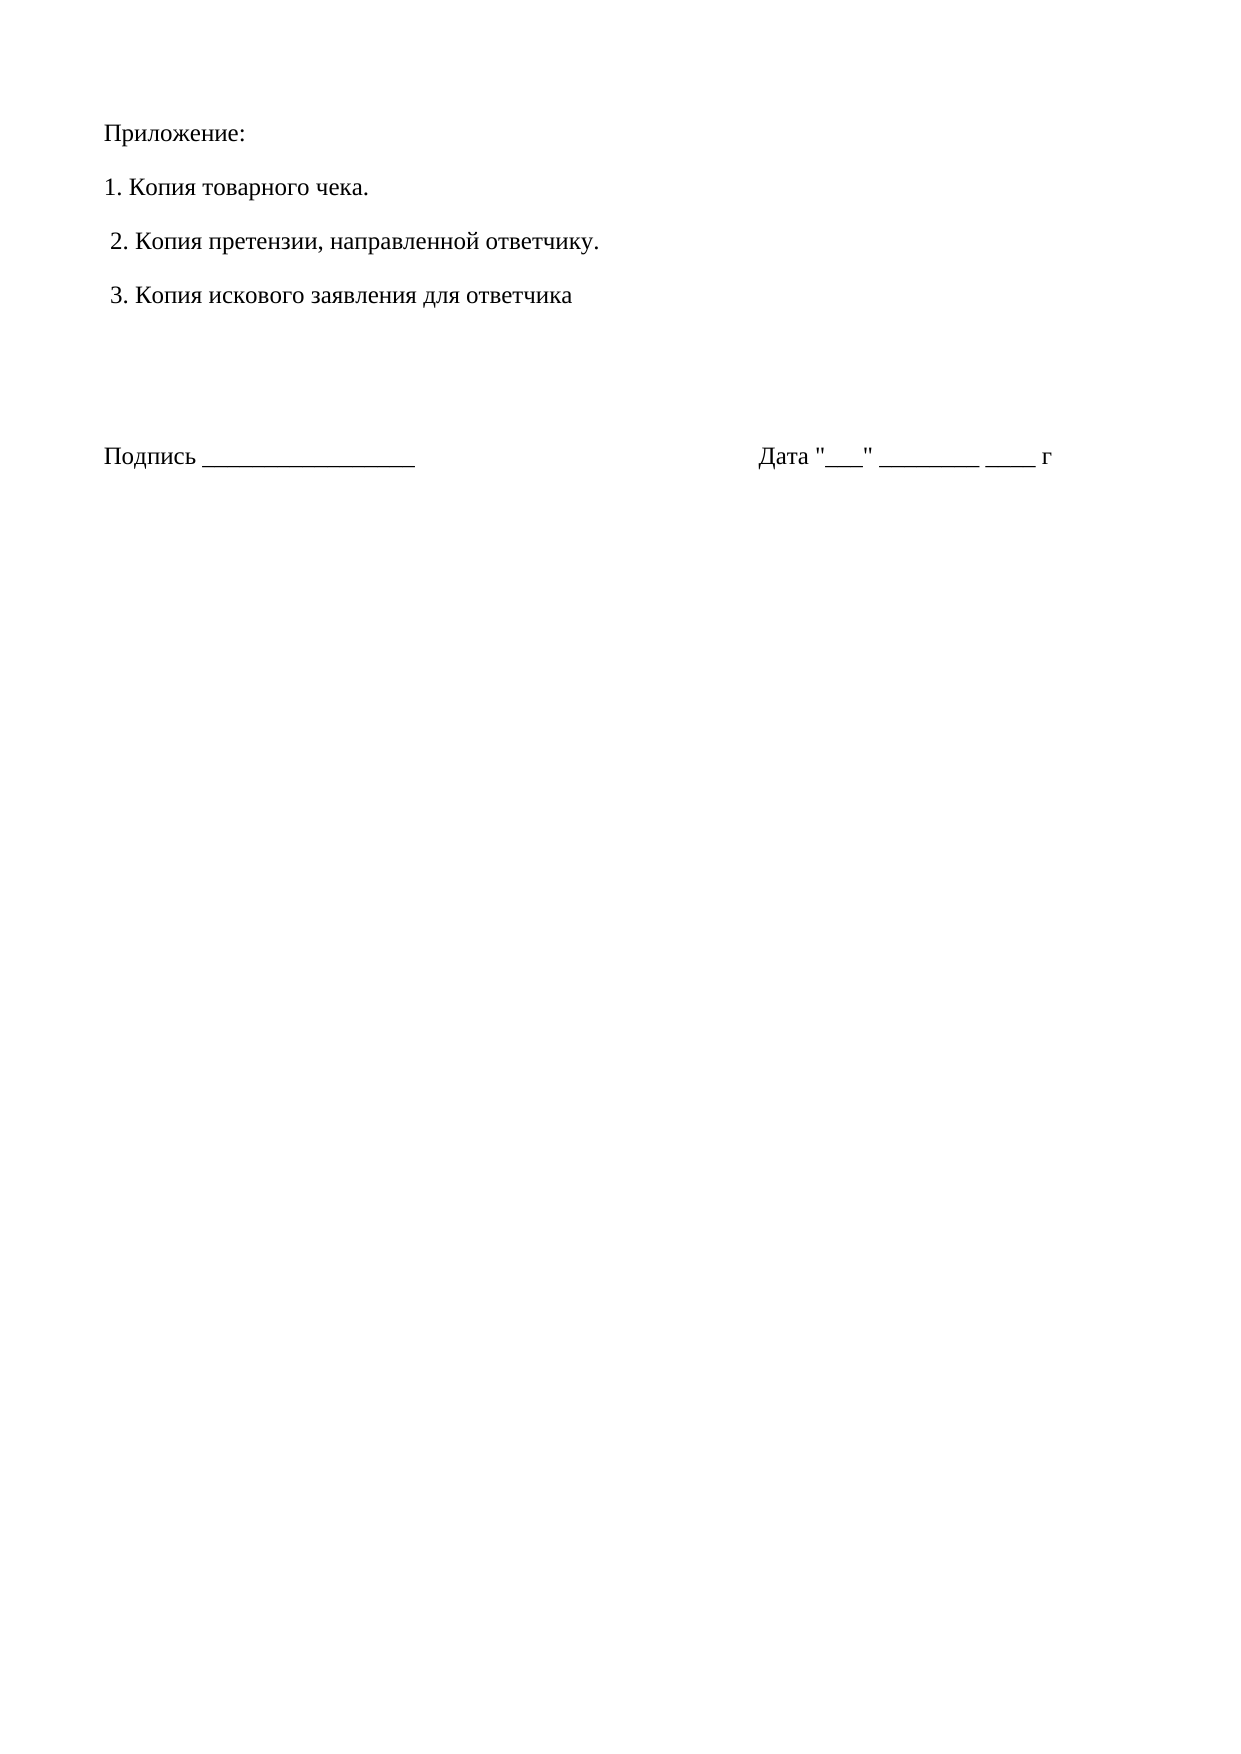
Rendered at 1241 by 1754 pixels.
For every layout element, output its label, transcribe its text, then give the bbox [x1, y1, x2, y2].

text 2. Копия претензии, направленной ответчику. [103, 226, 1181, 254]
text 1. Копия товарного чека. [103, 172, 1181, 201]
text Подпись _________________ Дата "___" ________ ____ г [103, 441, 1181, 470]
text 3. Копия искового заявления для ответчика [103, 280, 1181, 308]
text Приложение: [103, 118, 1181, 147]
